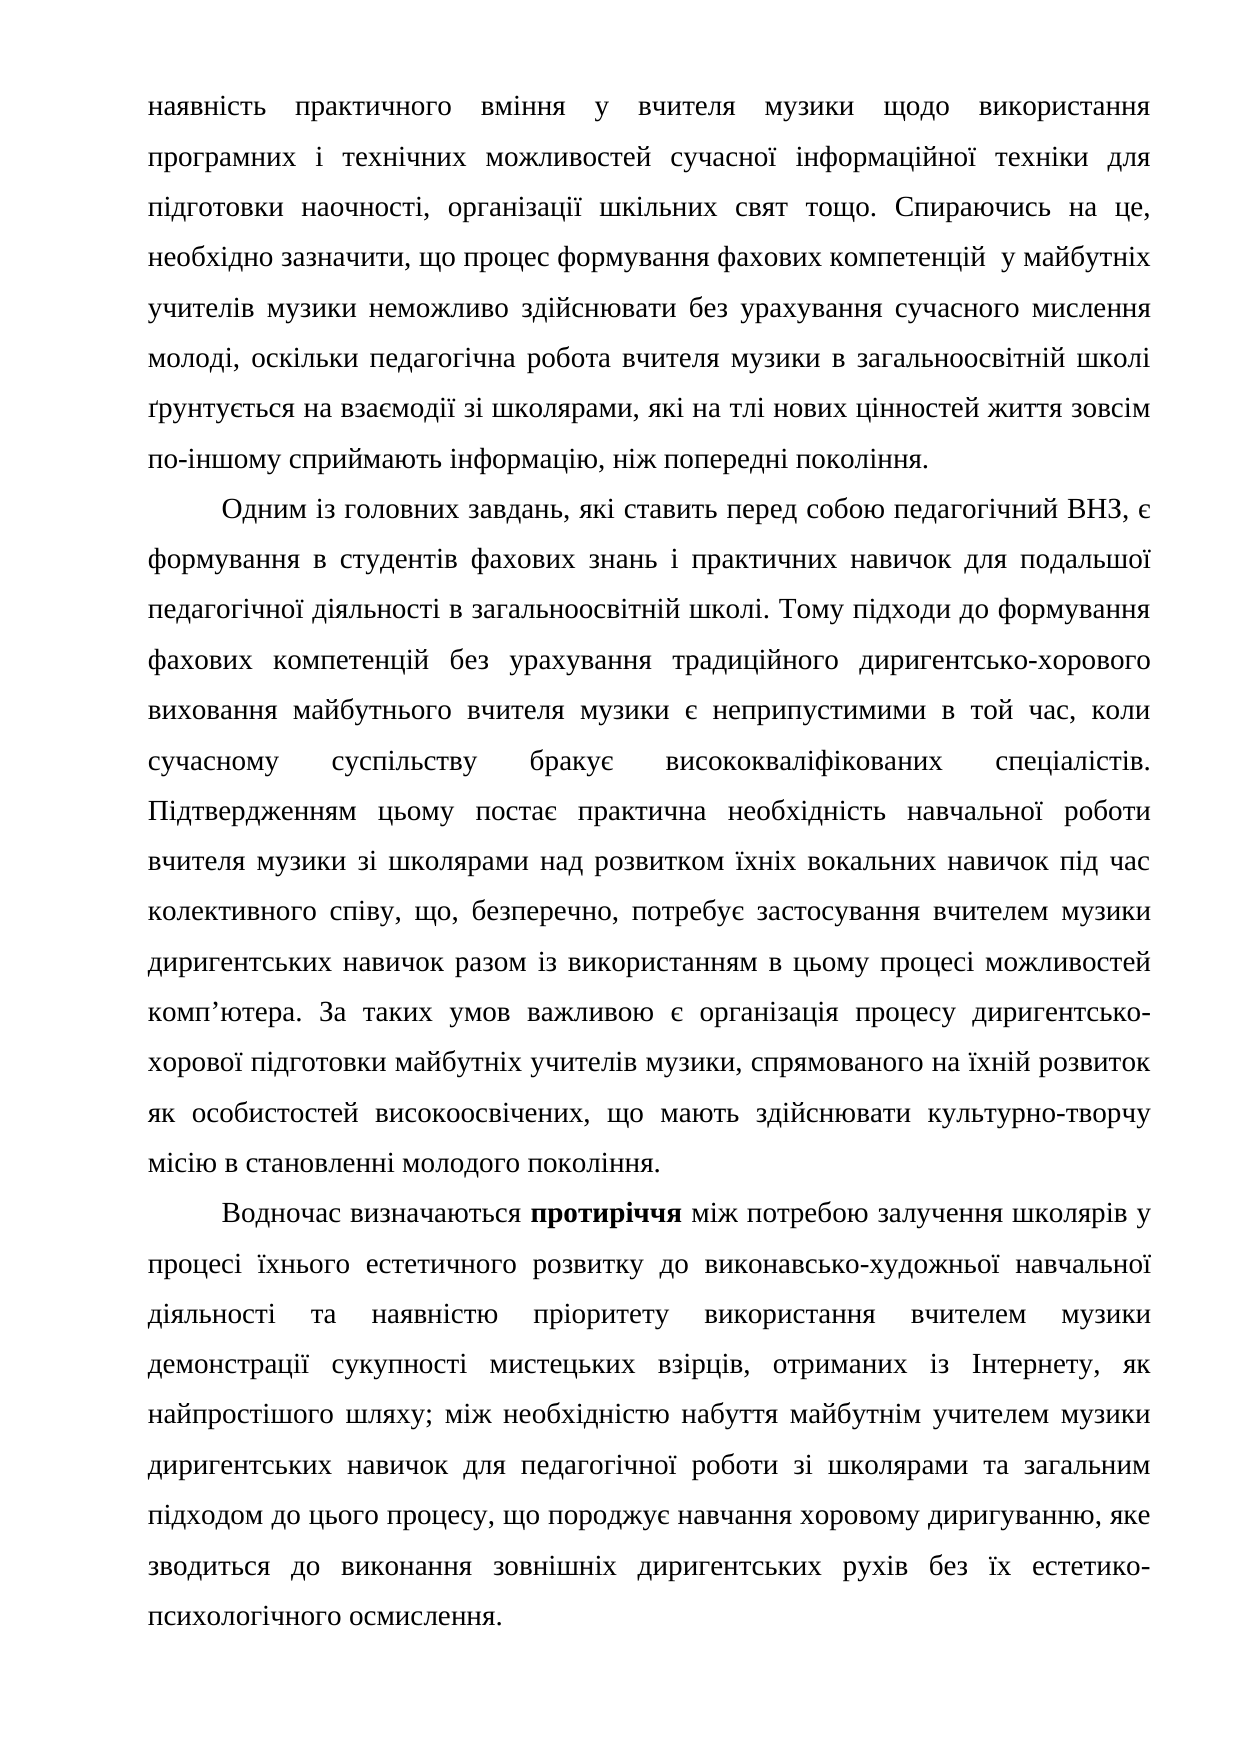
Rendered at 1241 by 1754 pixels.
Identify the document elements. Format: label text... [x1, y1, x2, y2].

text Водночас визначаються протиріччя між потребою залучення школярів у процесі їхнього естетичного розвитку до виконавсько-художньої навчальної діяльності та наявністю пріоритету використання вчителем музики демонстрації сукупності мистецьких взірців, отриманих із Інтернету, як найпростішого шляху; між необхідністю набуття майбутнім учителем музики диригентських навичок для педагогічної роботи зі школярами та загальним підходом до цього процесу, що породжує навчання хоровому диригуванню, яке зводиться до виконання зовнішніх диригентських рухів без їх естетико-психологічного осмислення. [148, 1195, 1152, 1631]
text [148, 88, 1152, 474]
text Одним із головних завдань, які ставить перед собою педагогічний ВНЗ, є формування в студентів фахових знань і практичних навичок для подальшої педагогічної діяльності в загальноосвітній школі. Тому підходи до формування фахових компетенцій без урахування традиційного диригентсько-хорового виховання майбутнього вчителя музики є неприпустимими в той час, коли сучасному суспільству бракує висококваліфікованих спеціалістів. Підтвердженням цьому постає практична необхідність навчальної роботи вчителя музики зі школярами над розвитком їхніх вокальних навичок під час колективного співу, що, безперечно, потребує застосування вчителем музики диригентських навичок разом із використанням в цьому процесі можливостей комп’ютера. За таких умов важливою є організація процесу диригентсько-хорової підготовки майбутніх учителів музики, спрямованого на їхній розвиток як особистостей високоосвічених, що мають здійснювати культурно-творчу місію в становленні молодого покоління. [148, 491, 1152, 1179]
